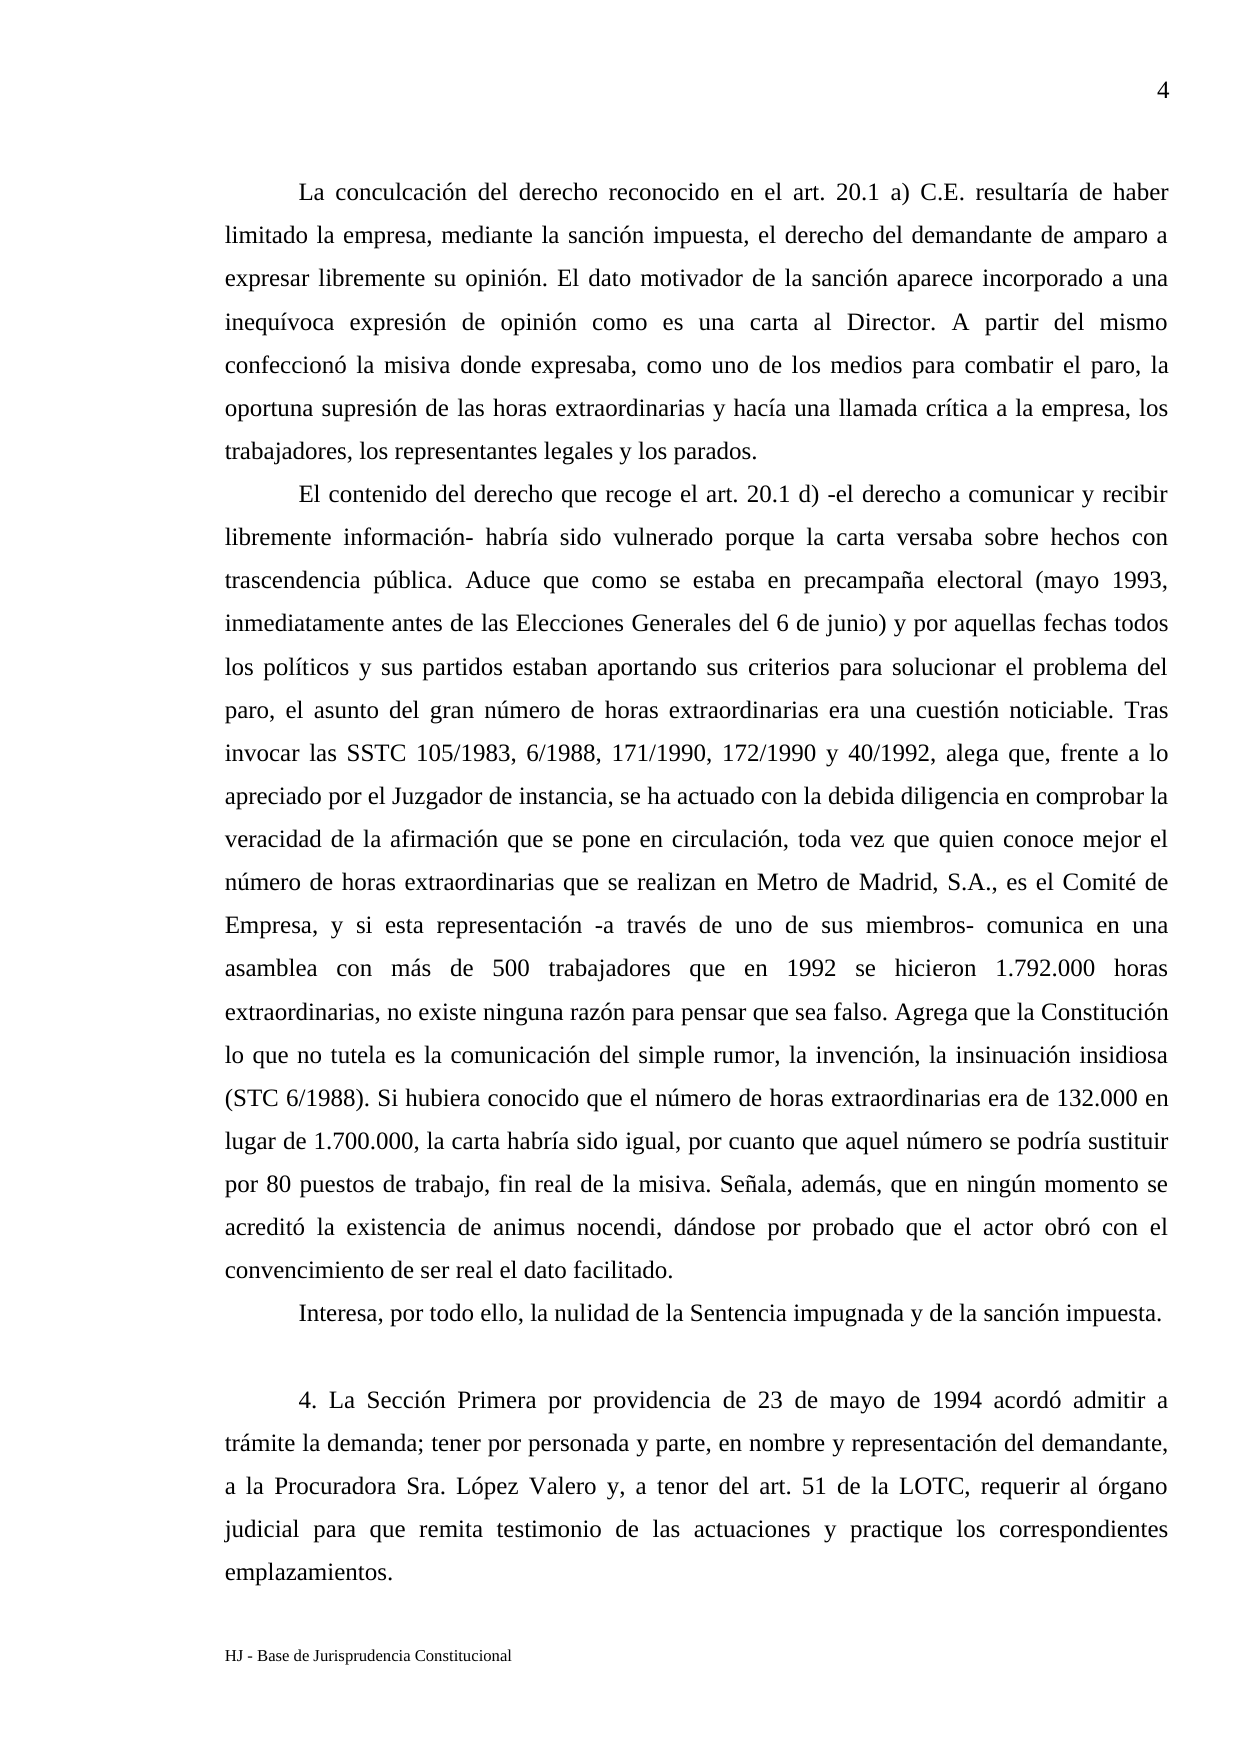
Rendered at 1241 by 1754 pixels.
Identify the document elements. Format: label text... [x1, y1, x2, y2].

text La conculcación del derecho reconocido en el art. 20.1 a) C.E. resultaría de haber limitado la empresa, mediante la sanción impuesta, el derecho del demandante de amparo a expresar libremente su opinión. El dato motivador de la sanción aparece incorporado a una inequívoca expresión de opinión como es una carta al Director. A partir del mismo confeccionó la misiva donde expresaba, como uno de los medios para combatir el paro, la oportuna supresión de las horas extraordinarias y hacía una llamada crítica a la empresa, los trabajadores, los representantes legales y los parados. [224, 177, 1169, 465]
text 4. La Sección Primera por providencia de 23 de mayo de 1994 acordó admitir a trámite la demanda; tener por personada y parte, en nombre y representación del demandante, a la Procuradora Sra. López Valero y, a tenor del art. 51 de la LOTC, requerir al órgano judicial para que remita testimonio de las actuaciones y practique los correspondientes emplazamientos. [224, 1385, 1169, 1586]
text Interesa, por todo ello, la nulidad de la Sentencia impugnada y de la sanción impuesta. [224, 1298, 1169, 1327]
text El contenido del derecho que recoge el art. 20.1 d) -el derecho a comunicar y recibir libremente información- habría sido vulnerado porque la carta versaba sobre hechos con trascendencia pública. Aduce que como se estaba en precampaña electoral (mayo 1993, inmediatamente antes de las Elecciones Generales del 6 de junio) y por aquellas fechas todos los políticos y sus partidos estaban aportando sus criterios para solucionar el problema del paro, el asunto del gran número de horas extraordinarias era una cuestión noticiable. Tras invocar las SSTC 105/1983, 6/1988, 171/1990, 172/1990 y 40/1992, alega que, frente a lo apreciado por el Juzgador de instancia, se ha actuado con la debida diligencia en comprobar la veracidad de la afirmación que se pone en circulación, toda vez que quien conoce mejor el número de horas extraordinarias que se realizan en Metro de Madrid, S.A., es el Comité de Empresa, y si esta representación -a través de uno de sus miembros- comunica en una asamblea con más de 500 trabajadores que en 1992 se hicieron 1.792.000 horas extraordinarias, no existe ninguna razón para pensar que sea falso. Agrega que la Constitución lo que no tutela es la comunicación del simple rumor, la invención, la insinuación insidiosa (STC 6/1988). Si hubiera conocido que el número de horas extraordinarias era de 132.000 en lugar de 1.700.000, la carta habría sido igual, por cuanto que aquel número se podría sustituir por 80 puestos de trabajo, fin real de la misiva. Señala, además, que en ningún momento se acreditó la existencia de animus nocendi, dándose por probado que el actor obró con el convencimiento de ser real el dato facilitado. [224, 479, 1169, 1284]
